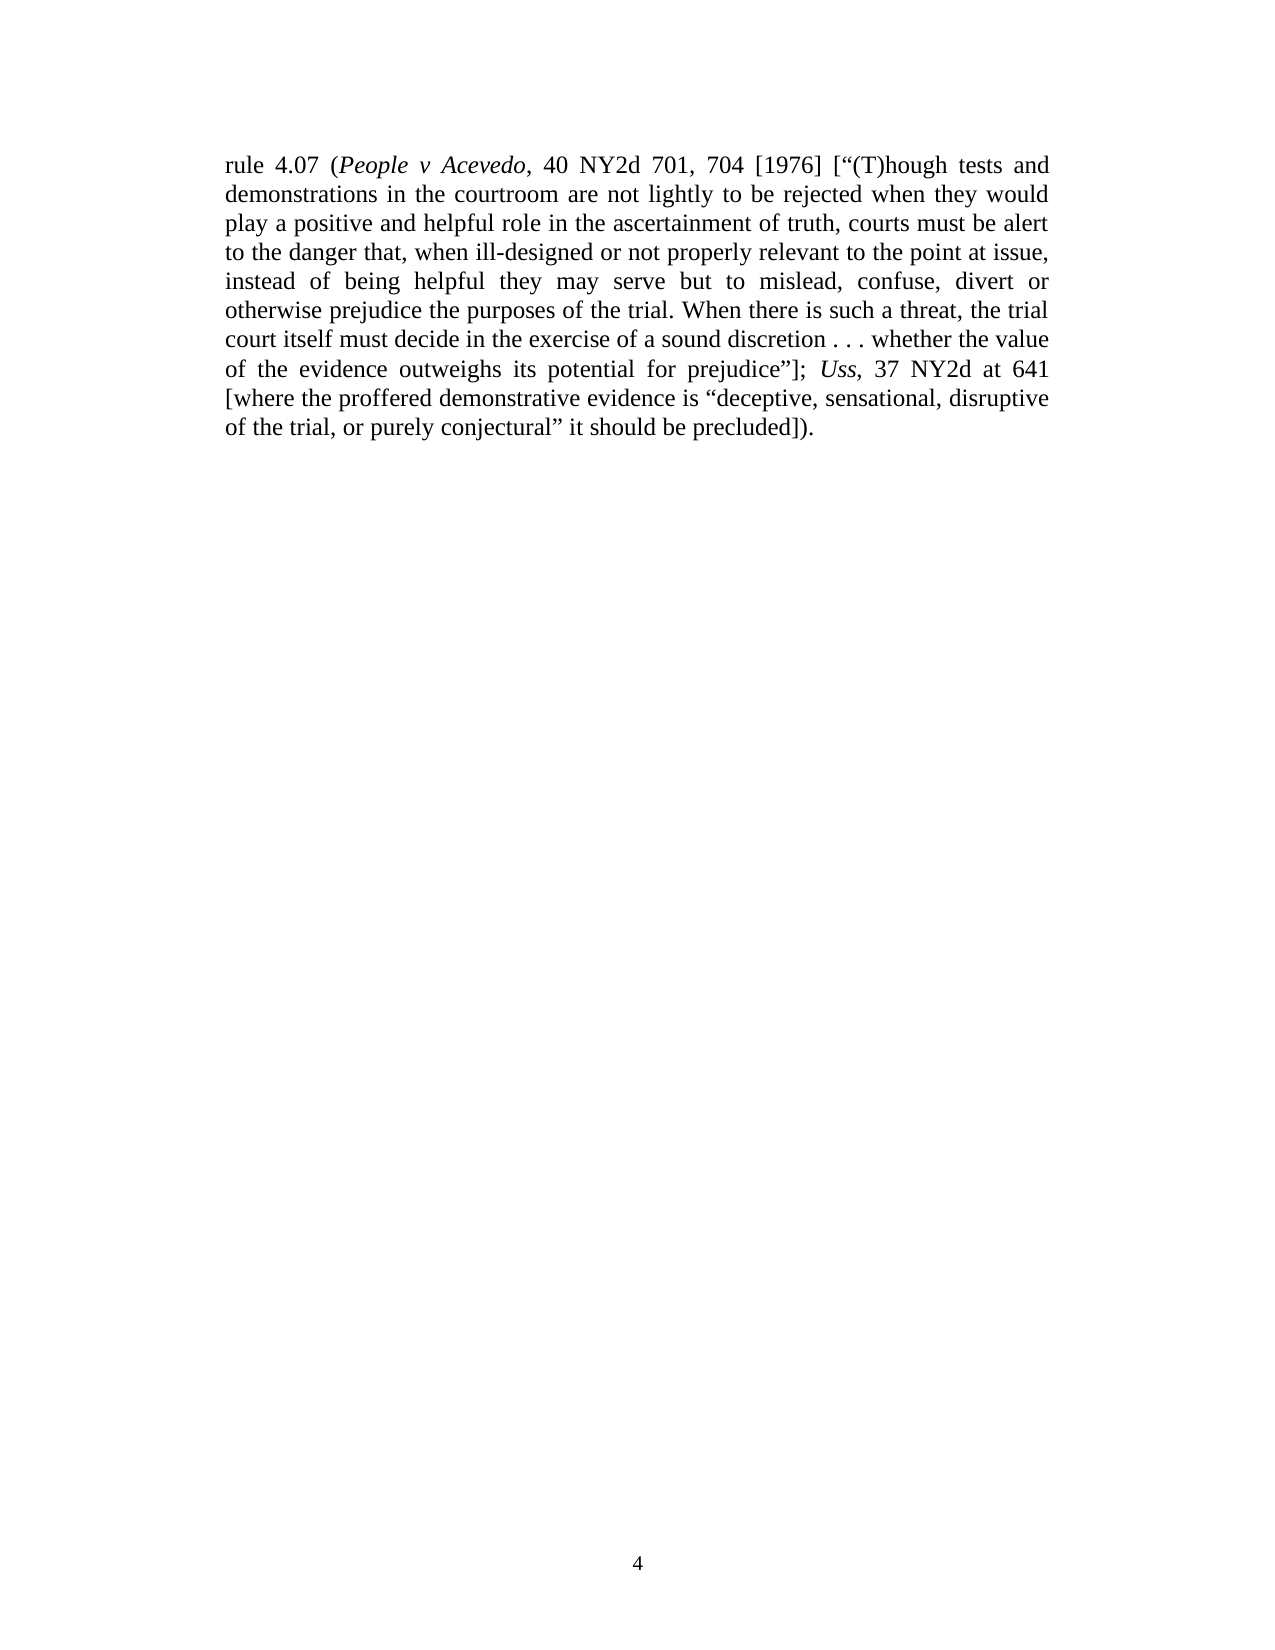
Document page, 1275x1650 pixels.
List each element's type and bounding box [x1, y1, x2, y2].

list [225, 150, 1050, 441]
